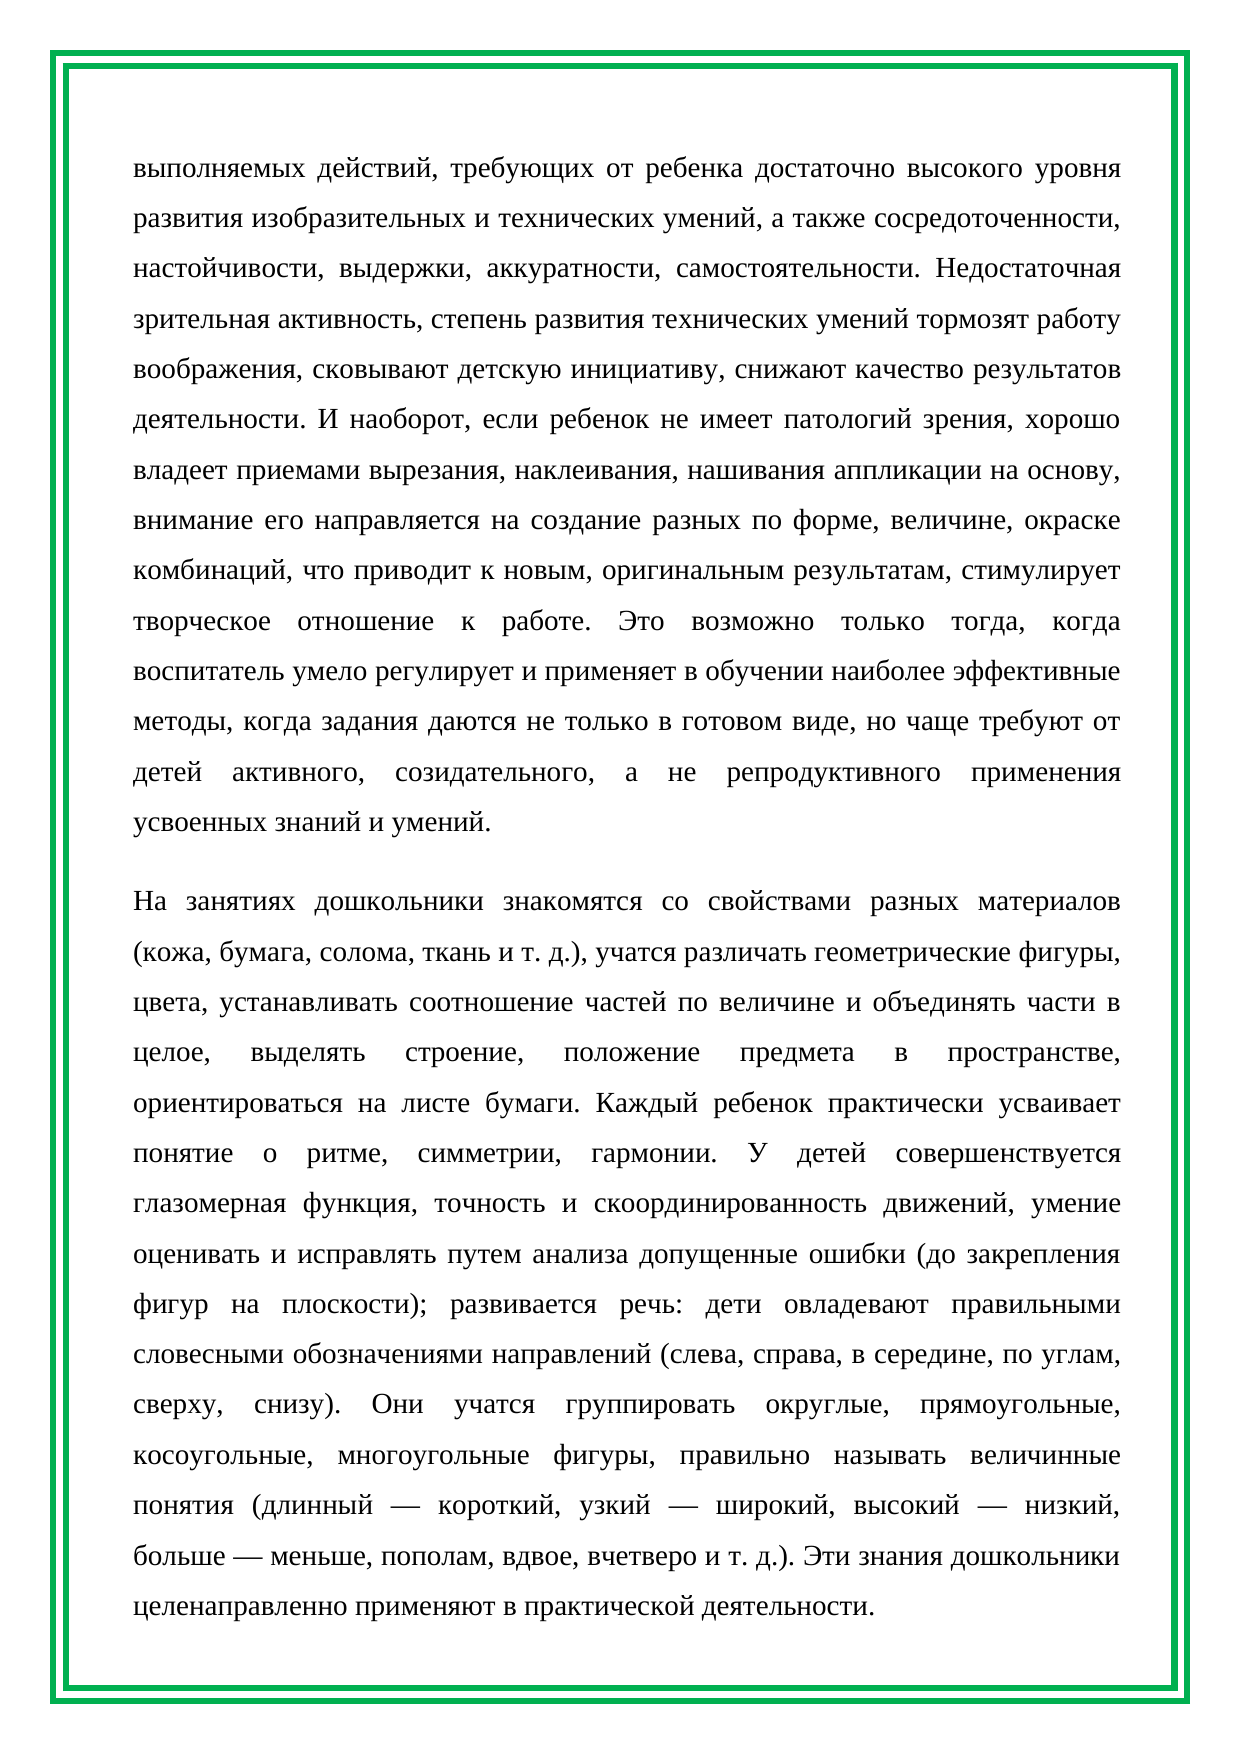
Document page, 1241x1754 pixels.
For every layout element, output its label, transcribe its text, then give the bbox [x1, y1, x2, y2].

text На занятиях дошкольники знакомятся со свойствами разных материалов (кожа, бумага, солома, ткань и т. д.), учатся различать геометрические фигуры, цвета, устанавливать соотношение частей по величине и объединять части в целое, выделять строение, положение предмета в пространстве, ориентироваться на листе бумаги. Каждый ребенок практически усваивает понятие о ритме, симметрии, гармонии. У детей совершенствуется глазомерная функция, точность и скоординированность движений, умение оценивать и исправлять путем анализа допущенные ошибки (до закрепления фигур на плоскости); развивается речь: дети овладевают правильными словесными обозначениями направлений (слева, справа, в середине, по углам, сверху, снизу). Они учатся группировать округлые, прямоугольные, косоугольные, многоугольные фигуры, правильно называть величинные понятия (длинный — короткий, узкий — широкий, высокий — низкий, больше — меньше, пополам, вдвое, вчетверо и т. д.). Эти знания дошкольники целенаправленно применяют в практической деятельности. [133, 883, 1122, 1621]
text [133, 150, 1122, 838]
